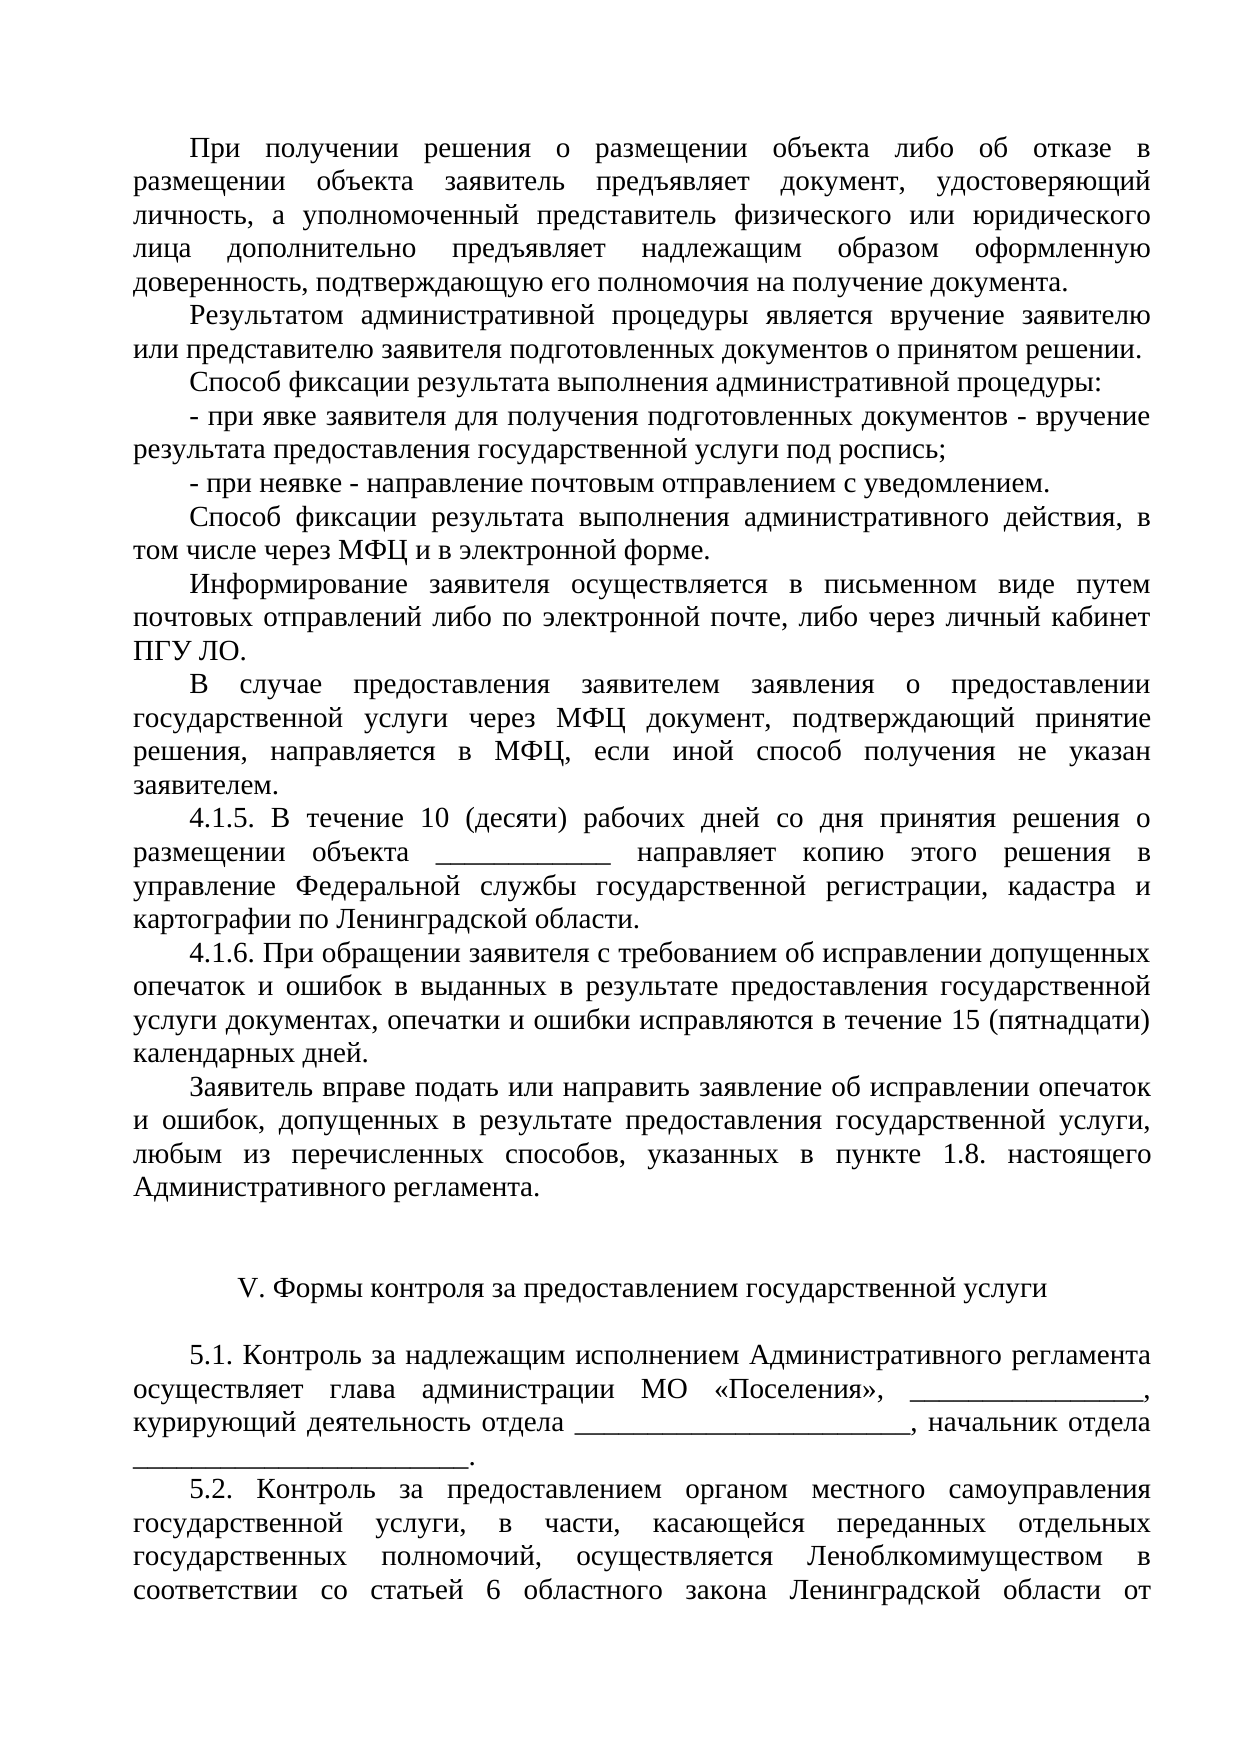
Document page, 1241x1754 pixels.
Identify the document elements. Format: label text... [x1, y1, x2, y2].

text 4.1.5. В течение 10 (десяти) рабочих дней со дня принятия решения о размещении объекта ____________ направляет копию этого решения в управление Федеральной службы государственной регистрации, кадастра и картографии по Ленинградской области. [133, 801, 1152, 935]
text V. Формы контроля за предоставлением государственной услуги [133, 1270, 1152, 1304]
text Результатом административной процедуры является вручение заявителю или представителю заявителя подготовленных документов о принятом решении. [133, 297, 1152, 364]
text При получении решения о размещении объекта либо об отказе в размещении объекта заявитель предъявляет документ, удостоверяющий личность, а уполномоченный представитель физического или юридического лица дополнительно предъявляет надлежащим образом оформленную доверенность, подтверждающую его полномочия на получение документа. [133, 130, 1152, 297]
text Способ фиксации результата выполнения административного действия, в том числе через МФЦ и в электронной форме. [133, 499, 1152, 566]
text В случае предоставления заявителем заявления о предоставлении государственной услуги через МФЦ документ, подтверждающий принятие решения, направляется в МФЦ, если иной способ получения не указан заявителем. [133, 666, 1152, 801]
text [133, 1471, 1152, 1606]
text 5.1. Контроль за надлежащим исполнением Административного регламента осуществляет глава администрации МО «Поселения», ________________, курирующий деятельность отдела _______________________, начальник отдела _______________________. [133, 1337, 1152, 1471]
text - при неявке - направление почтовым отправлением с уведомлением. [133, 465, 1152, 499]
text 4.1.6. При обращении заявителя с требованием об исправлении допущенных опечаток и ошибок в выданных в результате предоставления государственной услуги документах, опечатки и ошибки исправляются в течение 15 (пятнадцати) календарных дней. [133, 935, 1152, 1069]
text Заявитель вправе подать или направить заявление об исправлении опечаток и ошибок, допущенных в результате предоставления государственной услуги, любым из перечисленных способов, указанных в пункте 1.8. настоящего Административного регламента. [133, 1069, 1152, 1203]
text Способ фиксации результата выполнения административной процедуры: [133, 364, 1152, 398]
text - при явке заявителя для получения подготовленных документов - вручение результата предоставления государственной услуги под роспись; [133, 398, 1152, 465]
text Информирование заявителя осуществляется в письменном виде путем почтовых отправлений либо по электронной почте, либо через личный кабинет ПГУ ЛО. [133, 566, 1152, 666]
